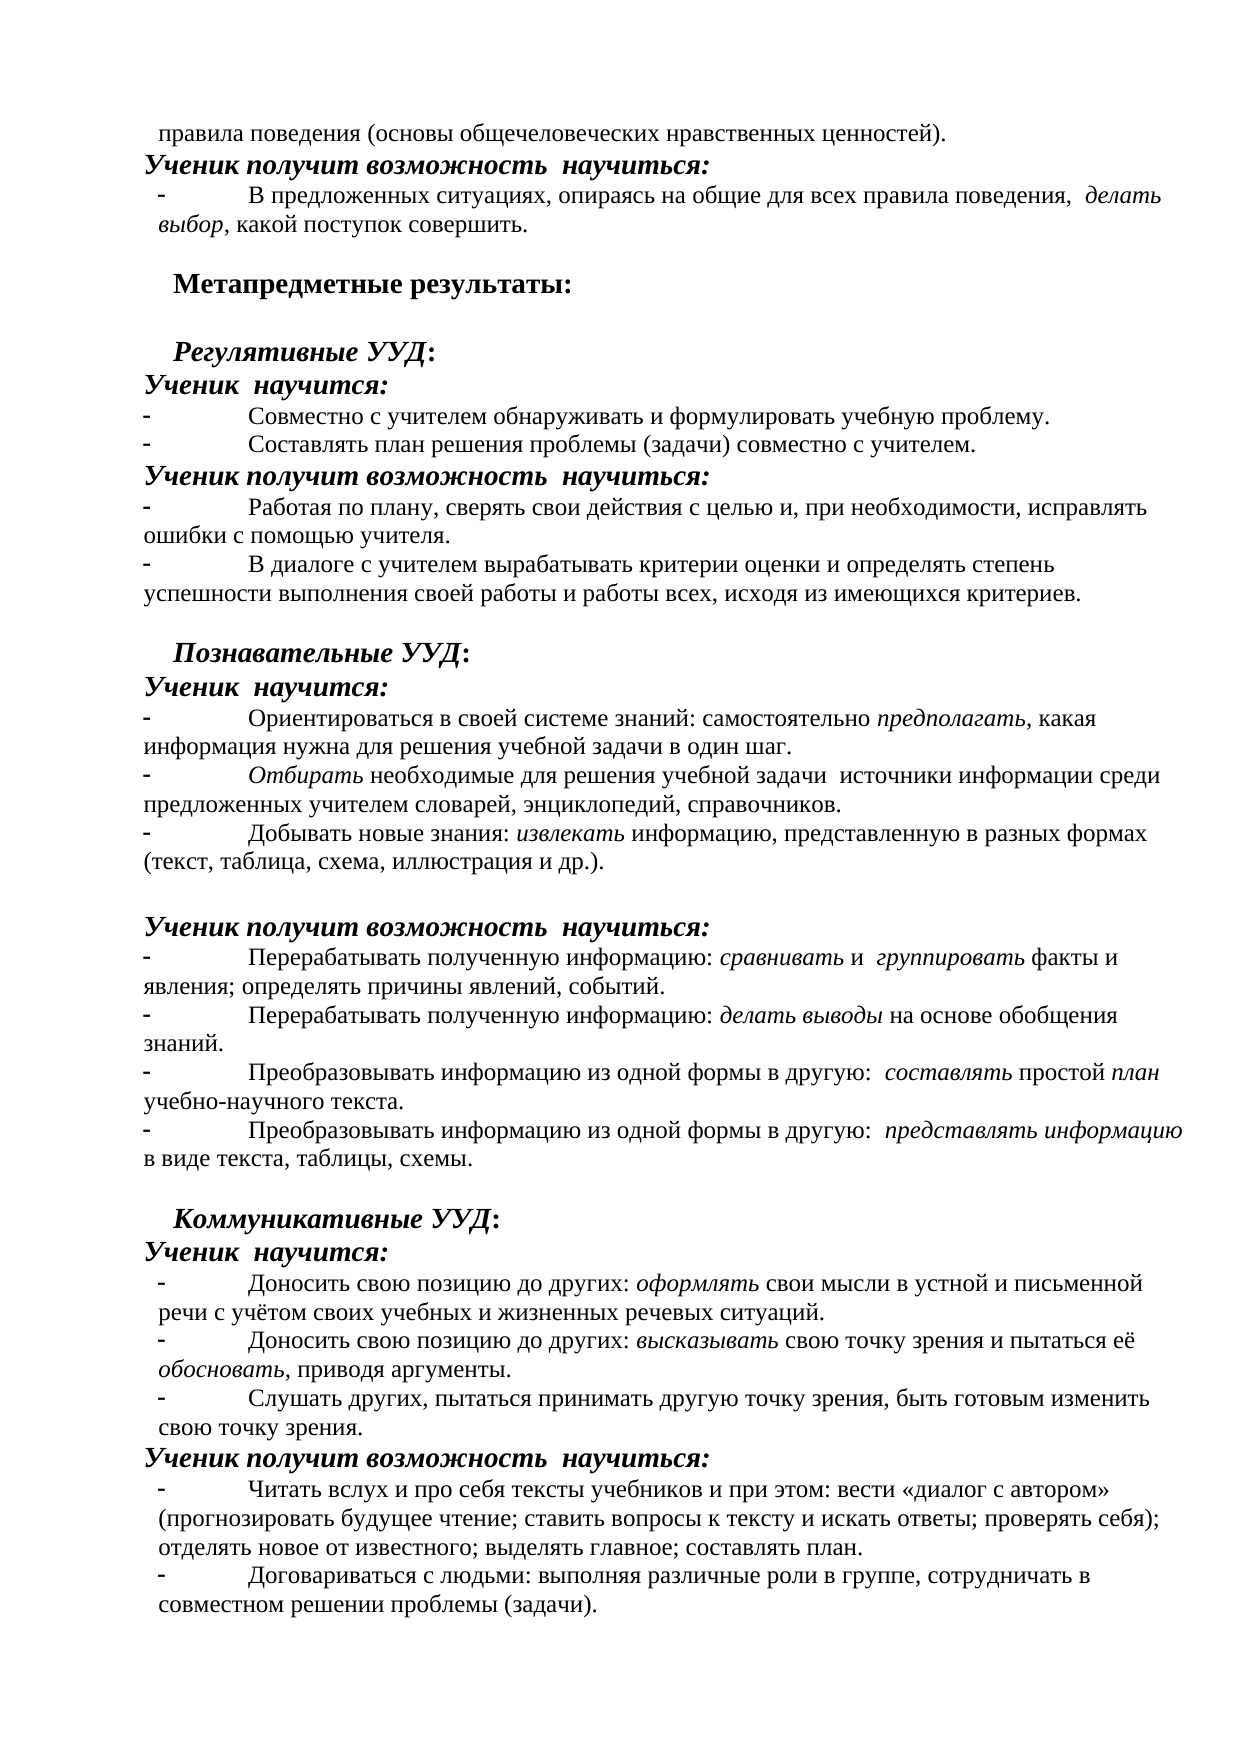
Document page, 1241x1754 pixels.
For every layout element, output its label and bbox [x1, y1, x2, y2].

table_header [132, 118, 1197, 1618]
